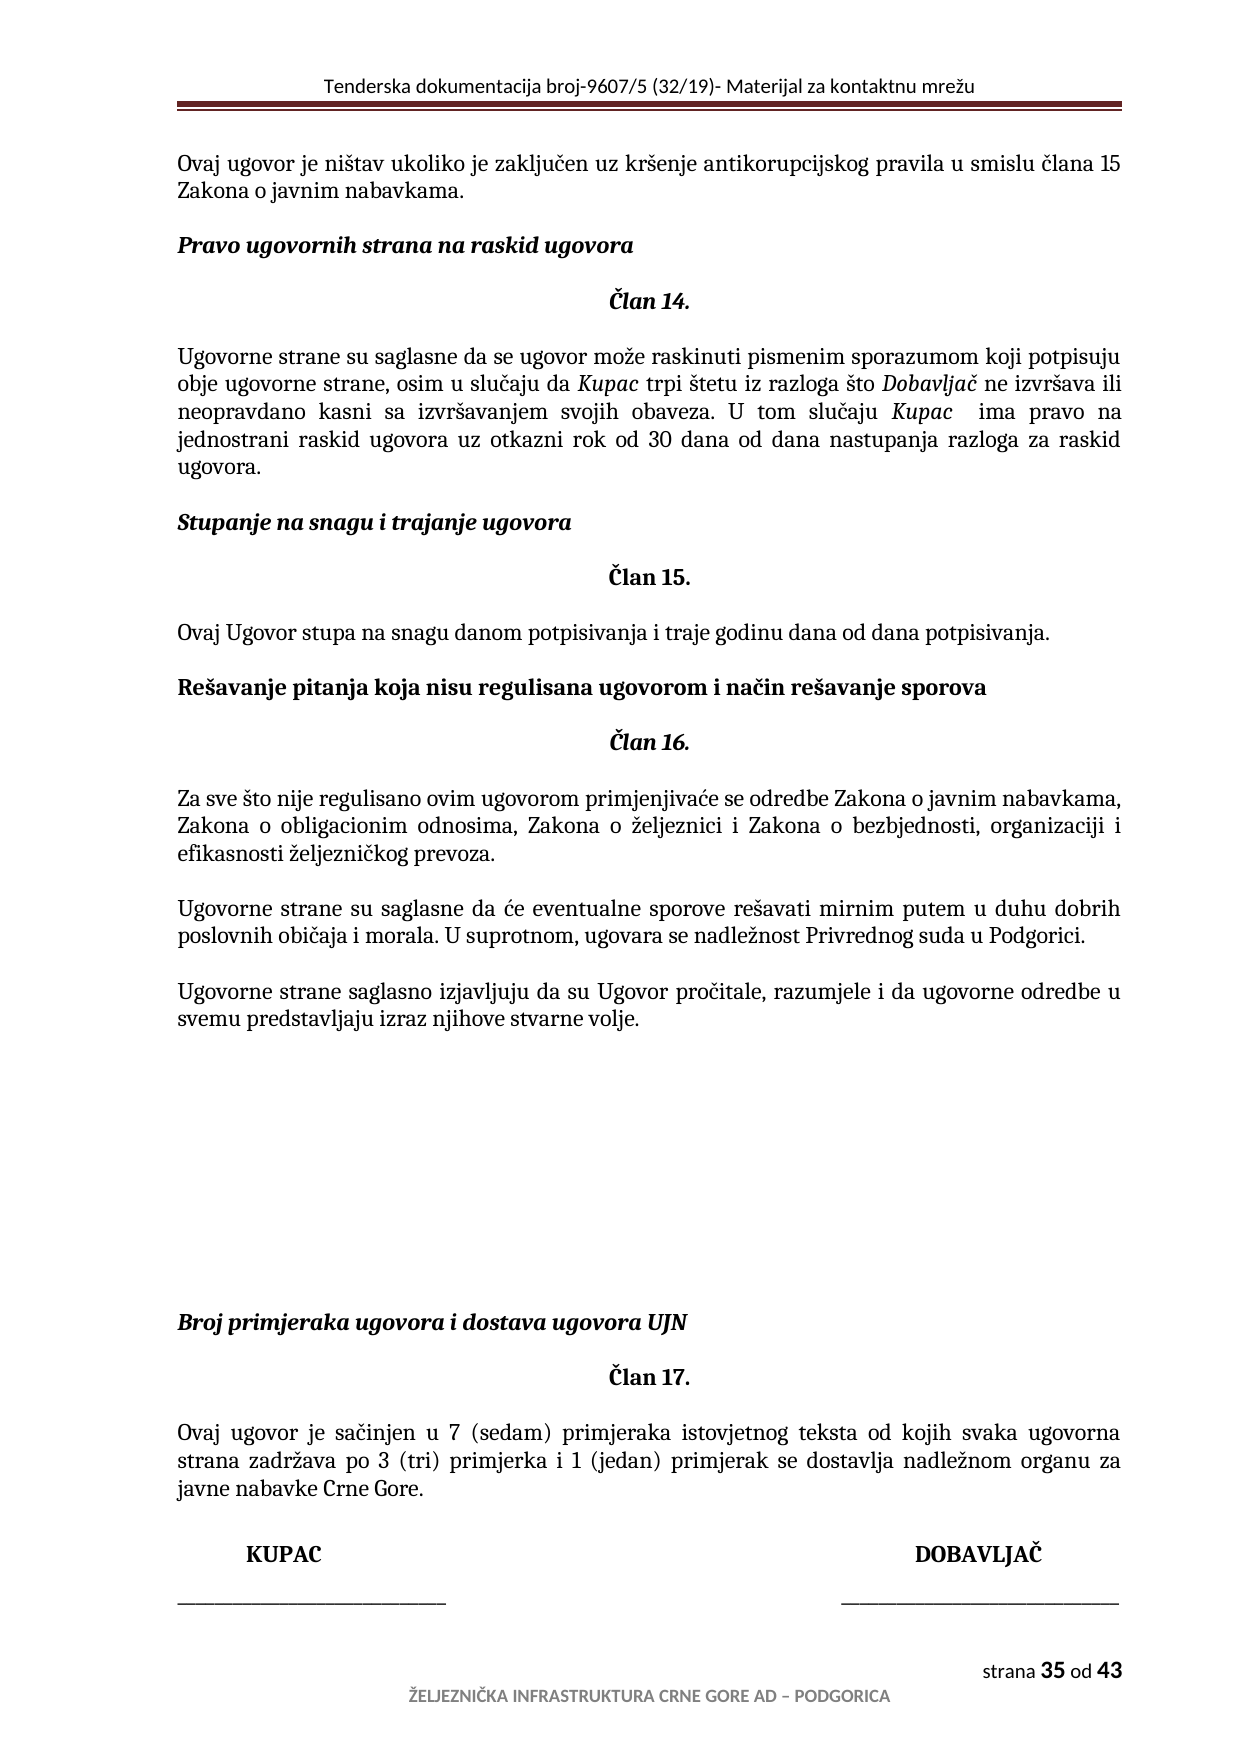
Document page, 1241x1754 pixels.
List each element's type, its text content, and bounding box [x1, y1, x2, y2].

text _____________________________ ______________________________ [177, 1580, 1122, 1609]
text KUPAC DOBAVLJAČ [177, 1540, 1122, 1568]
text Član 15. [177, 563, 1122, 591]
text Za sve što nije regulisano ovim ugovorom primjenjivaće se odredbe Zakona o javnim nabavkama, Zakona o obligacionim odnosima, Zakona o željeznici i Zakona o bezbjednosti, organizaciji i efikasnosti željezničkog prevoza. [177, 784, 1122, 867]
text Ovaj Ugovor stupa na snagu danom potpisivanja i traje godinu dana od dana potpisivanja. [177, 619, 1122, 646]
text Ugovorne strane saglasno izjavljuju da su Ugovor pročitale, razumjele i da ugovorne odredbe u svemu predstavljaju izraz njihove stvarne volje. [177, 978, 1122, 1033]
text Član 16. [177, 729, 1122, 757]
text Rešavanje pitanja koja nisu regulisana ugovorom i način rešavanje sporova [177, 674, 1122, 702]
text Ugovorne strane su saglasne da se ugovor može raskinuti pismenim sporazumom koji potpisuju obje ugovorne strane, osim u slučaju da Kupac trpi štetu iz razloga što Dobavljač ne izvršava ili neopravdano kasni sa izvršavanjem svojih obaveza. U tom slučaju Kupac ima pravo na jednostrani raskid ugovora uz otkazni rok od 30 dana od dana nastupanja razloga za raskid ugovora. [177, 343, 1122, 481]
text Stupanje na snagu i trajanje ugovora [177, 508, 1122, 536]
text Pravo ugovornih strana na raskid ugovora [177, 232, 1122, 260]
text Član 14. [177, 287, 1122, 315]
text Ovaj ugovor je ništav ukoliko je zaključen uz kršenje antikorupcijskog pravila u smislu člana 15 Zakona o javnim nabavkama. [177, 149, 1122, 205]
text Ugovorne strane su saglasne da će eventualne sporove rešavati mirnim putem u duhu dobrih poslovnih običaja i morala. U suprotnom, ugovara se nadležnost Privrednog suda u Podgorici. [177, 895, 1122, 950]
text Broj primjeraka ugovora i dostava ugovora UJN [177, 1309, 1122, 1336]
text Ovaj ugovor je sačinjen u 7 (sedam) primjeraka istovjetnog teksta od kojih svaka ugovorna strana zadržava po 3 (tri) primjerka i 1 (jedan) primjerak se dostavlja nadležnom organu za javne nabavke Crne Gore. [177, 1419, 1122, 1502]
text Član 17. [177, 1364, 1122, 1392]
